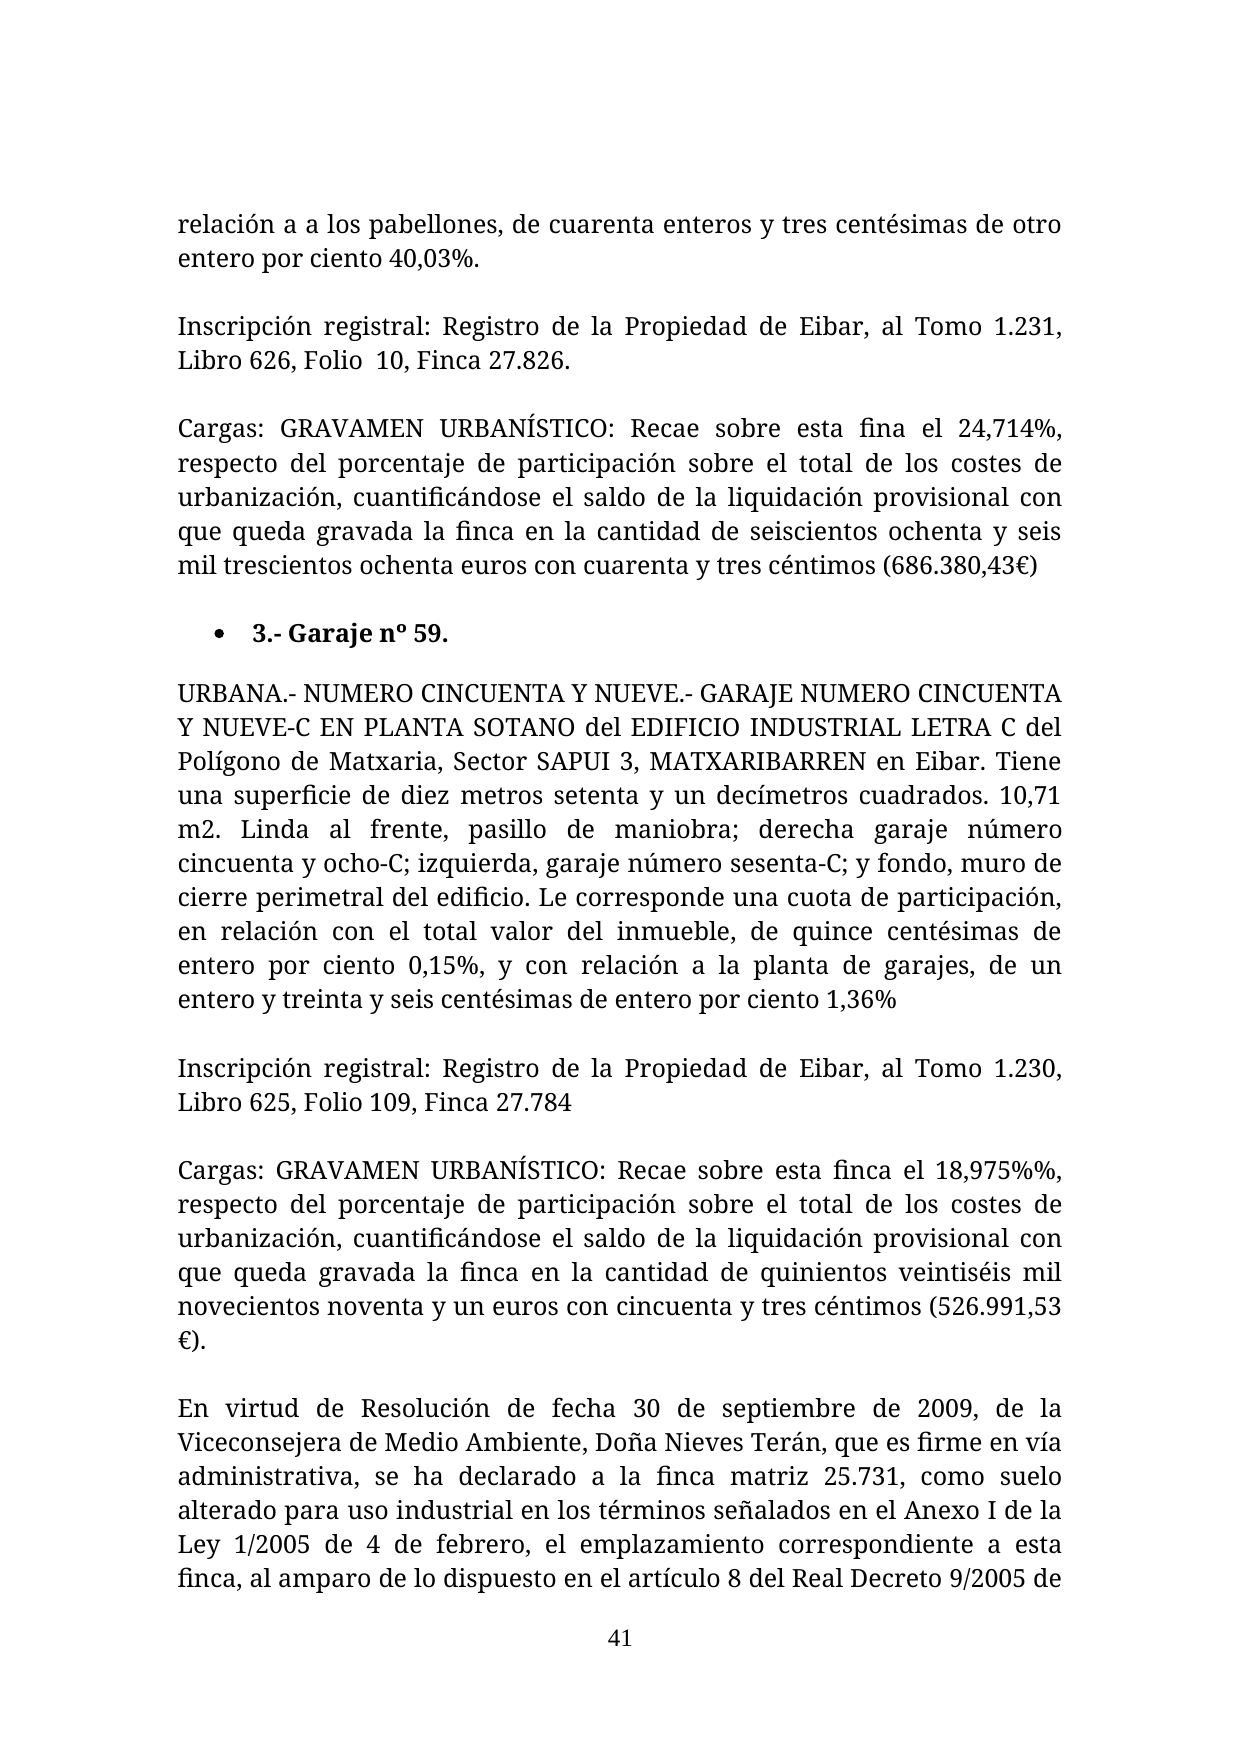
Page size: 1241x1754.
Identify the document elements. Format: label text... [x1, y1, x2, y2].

text Cargas: GRAVAMEN URBANÍSTICO: Recae sobre esta fina el 24,714%, respecto del porcentaje de participación sobre el total de los costes de urbanización, cuantificándose el saldo de la liquidación provisional con que queda gravada la finca en la cantidad de seiscientos ochenta y seis mil trescientos ochenta euros con cuarenta y tres céntimos (686.380,43€) [177, 411, 1063, 581]
text Cargas: GRAVAMEN URBANÍSTICO: Recae sobre esta finca el 18,975%%, respecto del porcentaje de participación sobre el total de los costes de urbanización, cuantificándose el saldo de la liquidación provisional con que queda gravada la finca en la cantidad de quinientos veintiséis mil novecientos noventa y un euros con cincuenta y tres céntimos (526.991,53 €). [177, 1152, 1063, 1357]
text Inscripción registral: Registro de la Propiedad de Eibar, al Tomo 1.231, Libro 626, Folio 10, Finca 27.826. [177, 309, 1063, 377]
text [177, 1391, 1063, 1595]
text Inscripción registral: Registro de la Propiedad de Eibar, al Tomo 1.230, Libro 625, Folio 109, Finca 27.784 [177, 1050, 1063, 1118]
list 3.- Garaje nº 59. [215, 616, 1063, 649]
text URBANA.- NUMERO CINCUENTA Y NUEVE.- GARAJE NUMERO CINCUENTA Y NUEVE-C EN PLANTA SOTANO del EDIFICIO INDUSTRIAL LETRA C del Polígono de Matxaria, Sector SAPUI 3, MATXARIBARREN en Eibar. Tiene una superficie de diez metros setenta y un decímetros cuadrados. 10,71 m2. Linda al frente, pasillo de maniobra; derecha garaje número cincuenta y ocho-C; izquierda, garaje número sesenta-C; y fondo, muro de cierre perimetral del edificio. Le corresponde una cuota de participación, en relación con el total valor del inmueble, de quince centésimas de entero por ciento 0,15%, y con relación a la planta de garajes, de un entero y treinta y seis centésimas de entero por ciento 1,36% [177, 676, 1063, 1016]
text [177, 207, 1063, 275]
